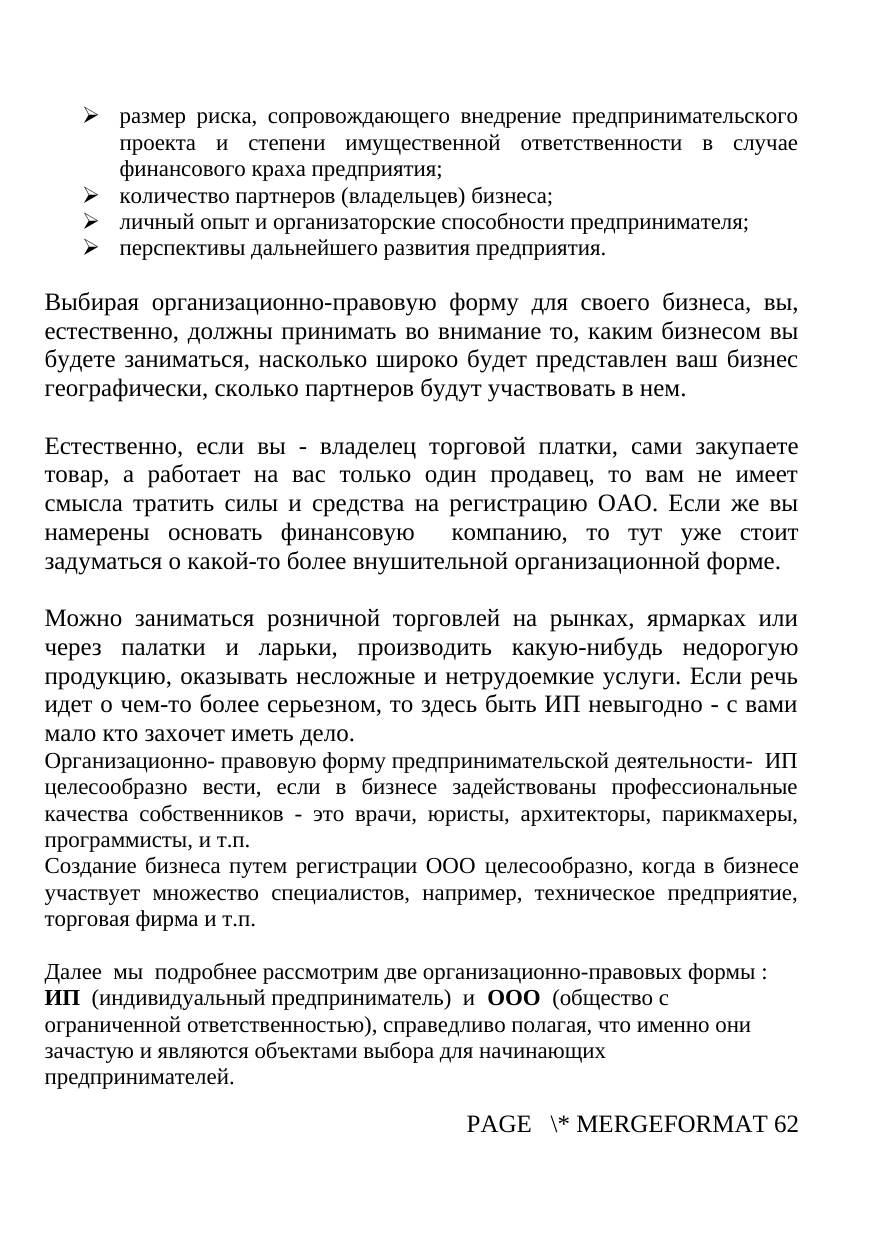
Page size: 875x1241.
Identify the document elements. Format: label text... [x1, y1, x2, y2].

list размер риска, сопровождающего внедрение предпринимательского проекта и степени имущественной ответственности в случае финансового краха предприятия; [82, 103, 799, 182]
list количество партнеров (владельцев) бизнеса; [82, 182, 799, 208]
list личный опыт и организаторские способности предпринимателя; [82, 208, 799, 234]
list перспективы дальнейшего развития предприятия. [82, 234, 799, 261]
text Организационно- правовую форму предпринимательской деятельности- ИП целесообразно вести, если в бизнесе задействованы профессиональные качества собственников - это врачи, юристы, архитекторы, парикмахеры, программисты, и т.п. [44, 747, 799, 852]
text Естественно, если вы - владелец торговой платки, сами закупаете товар, а работает на вас только один продавец, то вам не имеет смысла тратить силы и средства на регистрацию ОАО. Если же вы намерены основать финансовую компанию, то тут уже стоит задуматься о какой-то более внушительной организационной форме. [44, 431, 799, 574]
text Далее мы подробнее рассмотрим две организационно-правовых формы : ИП (индивидуальный предприниматель) и ООО (общество с ограниченной ответственностью), справедливо полагая, что именно они зачастую и являются объектами выбора для начинающих предпринимателей. [44, 958, 799, 1090]
text Выбирая организационно-правовую форму для своего бизнеса, вы, естественно, должны принимать во внимание то, каким бизнесом вы будете заниматься, насколько широко будет представлен ваш бизнес географически, сколько партнеров будут участвовать в нем. [44, 287, 799, 402]
text Можно заниматься розничной торговлей на рынках, ярмарках или через палатки и ларьки, производить какую-нибудь недорогую продукцию, оказывать несложные и нетрудоемкие услуги. Если речь идет о чем-то более серьезном, то здесь быть ИП невыгодно - с вами мало кто захочет иметь дело. [44, 603, 799, 747]
text Создание бизнеса путем регистрации ООО целесообразно, когда в бизнесе участвует множество специалистов, например, техническое предприятие, торговая фирма и т.п. [44, 852, 799, 932]
